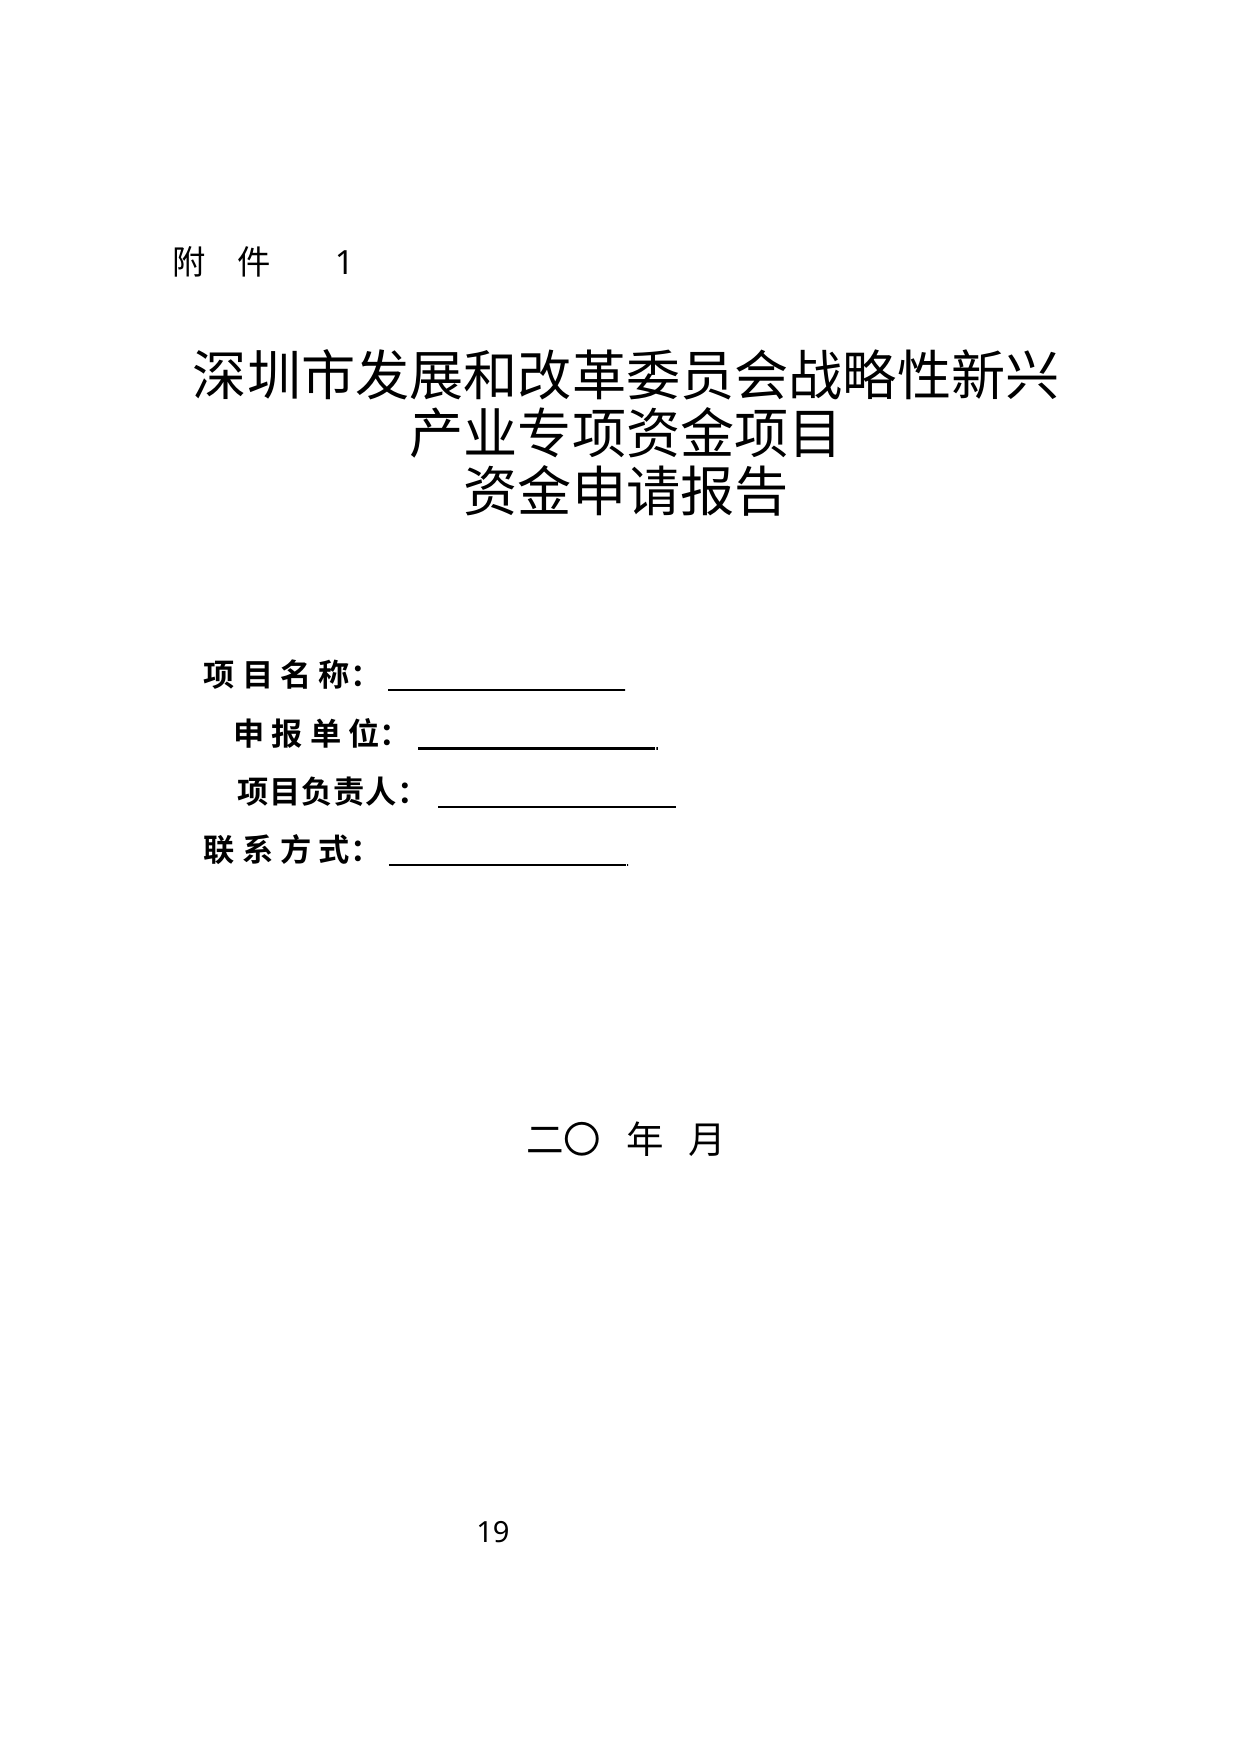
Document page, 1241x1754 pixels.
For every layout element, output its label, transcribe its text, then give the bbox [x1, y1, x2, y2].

text 项目负责人： [172, 757, 1079, 815]
text 联 系 方 式： [172, 815, 1079, 873]
text 附件 1 [172, 230, 1079, 290]
text 项 目 名 称： [172, 640, 1079, 698]
text 二〇 年 月 [172, 1107, 1079, 1165]
text 资金申请报告 [172, 465, 1079, 523]
text 深圳市发展和改革委员会战略性新兴 [172, 348, 1079, 407]
text 申 报 单 位： [172, 698, 1079, 757]
text 产业专项资金项目 [172, 407, 1079, 465]
